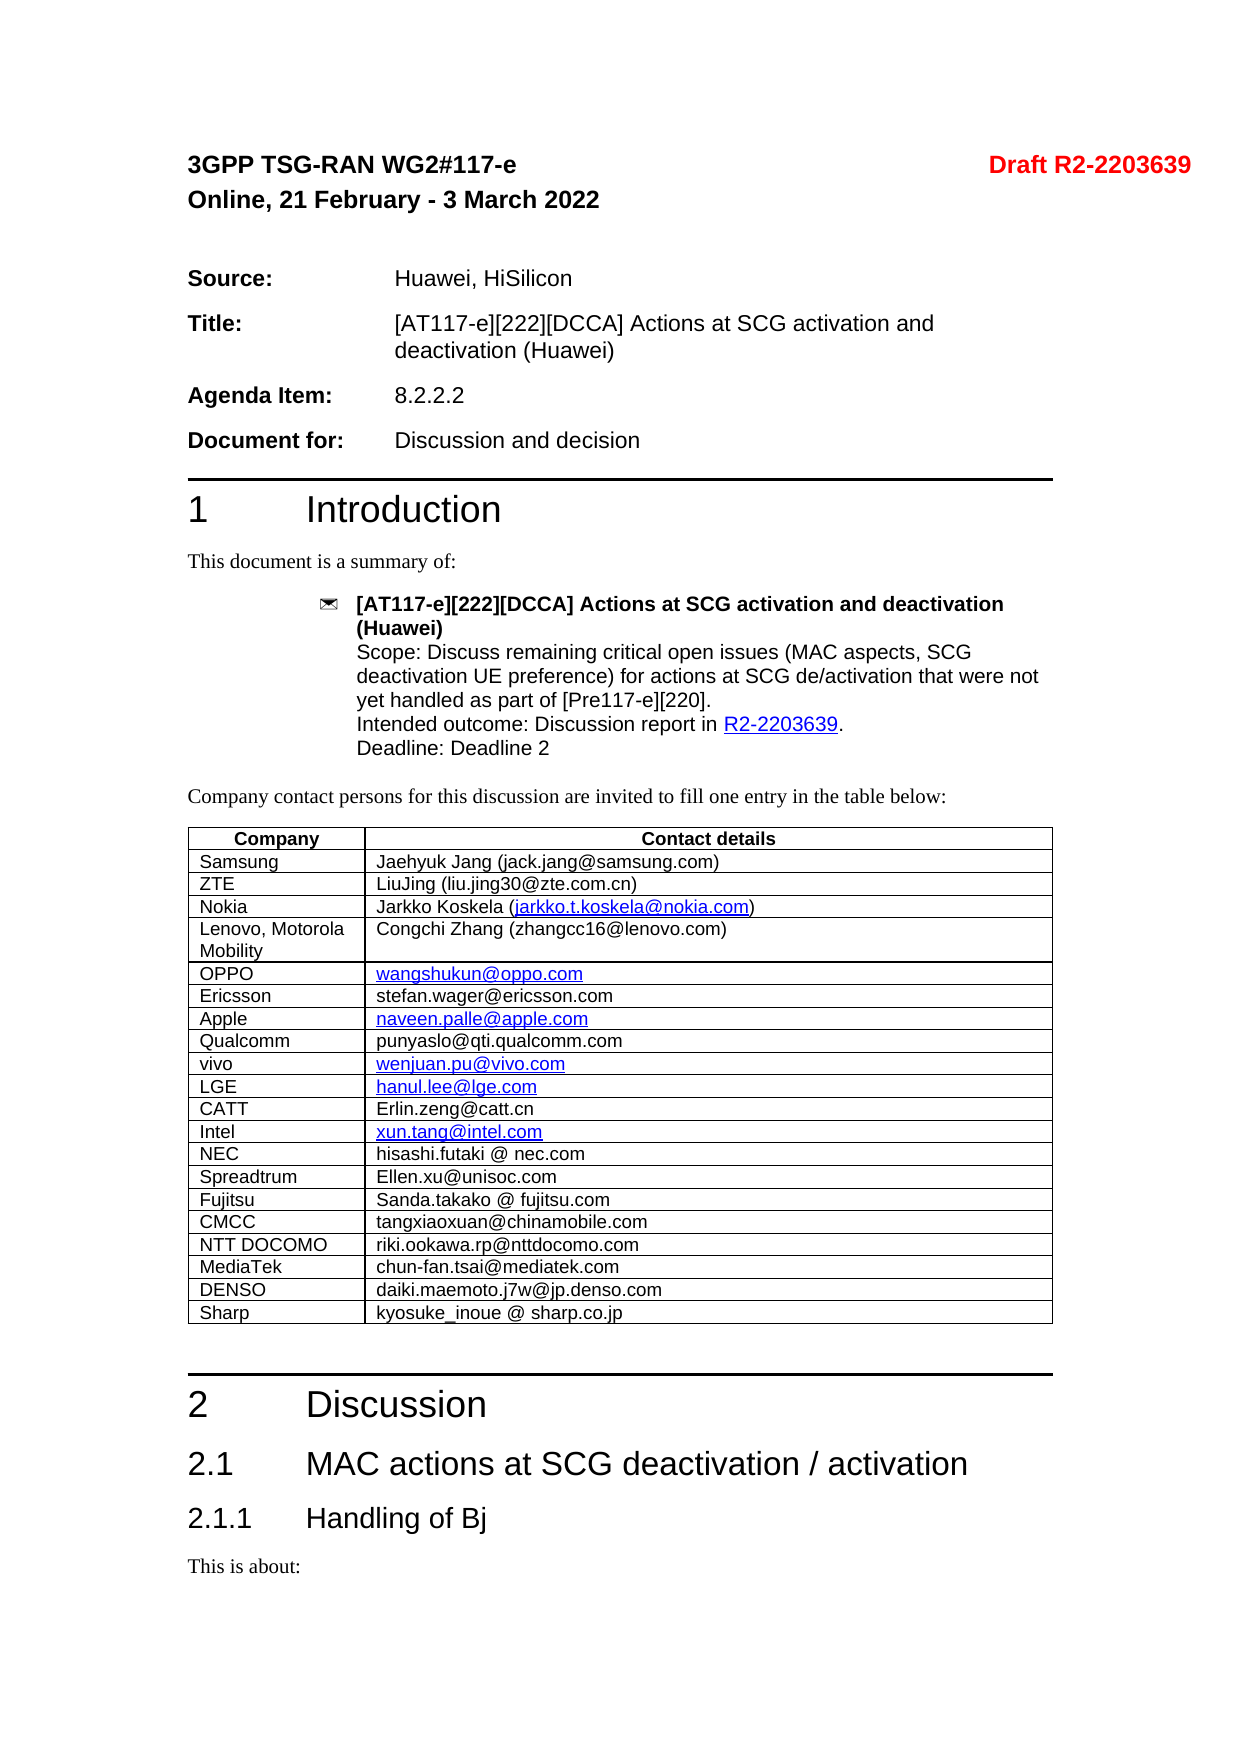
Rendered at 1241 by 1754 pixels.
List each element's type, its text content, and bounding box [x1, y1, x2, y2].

table_cell Sharp [189, 1301, 364, 1323]
text This is about: [187, 1554, 1053, 1578]
table_cell Ericsson [189, 985, 364, 1007]
table_cell Congchi Zhang (zhangcc16@lenovo.com) [366, 918, 1052, 961]
text Title: [AT117-e][222][DCCA] Actions at SCG activation and deactivation (Huawei) [187, 310, 1053, 363]
table_cell Jarkko Koskela (jarkko.t.koskela@nokia.com) [366, 896, 1052, 917]
table_cell Apple [189, 1008, 364, 1029]
subtitle 2 Discussion [187, 1374, 1053, 1426]
subtitle 1 Introduction [187, 479, 1053, 531]
table_cell MediaTek [189, 1256, 364, 1278]
table_cell DENSO [189, 1279, 364, 1300]
table_cell daiki.maemoto.j7w@jp.denso.com [366, 1279, 1052, 1300]
table_cell Intel [189, 1121, 364, 1142]
table_cell wenjuan.pu@vivo.com [366, 1053, 1052, 1074]
table_cell naveen.palle@apple.com [366, 1008, 1052, 1029]
table_cell CMCC [189, 1211, 364, 1233]
table_cell Erlin.zeng@catt.cn [366, 1098, 1052, 1119]
text Source: Huawei, HiSilicon [187, 265, 1053, 291]
table_cell CATT [189, 1098, 364, 1119]
table_header Contact details [366, 828, 1052, 849]
table_cell hanul.lee@lge.com [366, 1075, 1052, 1097]
table_cell Sanda.takako @ fujitsu.com [366, 1189, 1052, 1210]
text Scope: Discuss remaining critical open issues (MAC aspects, SCG deactivation UE preference) for actions at SCG de/activation that were not yet handled as part of [Pre117-e][220]. [319, 640, 1053, 712]
table_cell ZTE [189, 873, 364, 894]
table_cell vivo [189, 1053, 364, 1074]
table_header Company [189, 828, 364, 849]
text Document for: Discussion and decision [187, 427, 1053, 453]
table_cell hisashi.futaki @ nec.com [366, 1143, 1052, 1165]
table_cell Jaehyuk Jang (jack.jang@samsung.com) [366, 850, 1052, 872]
table_cell stefan.wager@ericsson.com [366, 985, 1052, 1007]
table_cell wangshukun@oppo.com [366, 963, 1052, 984]
table_cell Spreadtrum [189, 1166, 364, 1187]
table_cell Qualcomm [189, 1030, 364, 1052]
table_cell punyaslo@qti.qualcomm.com [366, 1030, 1052, 1052]
subtitle 2.1.1 Handling of Bj [187, 1501, 1053, 1535]
table_cell xun.tang@intel.com [366, 1121, 1052, 1142]
table_cell Ellen.xu@unisoc.com [366, 1166, 1052, 1187]
table_cell LGE [189, 1075, 364, 1097]
table_cell tangxiaoxuan@chinamobile.com [366, 1211, 1052, 1233]
subtitle 2.1 MAC actions at SCG deactivation / activation [187, 1444, 1053, 1483]
table_cell NTT DOCOMO [189, 1234, 364, 1255]
text [AT117-e][222][DCCA] Actions at SCG activation and deactivation (Huawei) [319, 592, 1053, 640]
table_cell Samsung [189, 850, 364, 872]
table_cell Fujitsu [189, 1189, 364, 1210]
text Online, 21 February - 3 March 2022 [187, 185, 1053, 214]
table_cell riki.ookawa.rp@nttdocomo.com [366, 1234, 1052, 1255]
text This document is a summary of: [187, 549, 1053, 573]
text Company contact persons for this discussion are invited to fill one entry in the table below: [187, 784, 1053, 808]
text Deadline: Deadline 2 [319, 736, 1053, 760]
text Agenda Item: 8.2.2.2 [187, 382, 1053, 408]
text 3GPP TSG-RAN WG2#117-e Draft R2-2203639 [187, 150, 1053, 179]
table_cell kyosuke_inoue @ sharp.co.jp [366, 1301, 1052, 1323]
table_cell chun-fan.tsai@mediatek.com [366, 1256, 1052, 1278]
table_cell Lenovo, Motorola Mobility [189, 918, 364, 961]
table_cell Nokia [189, 896, 364, 917]
text Intended outcome: Discussion report in R2-2203639. [319, 712, 1053, 736]
table_cell OPPO [189, 963, 364, 984]
table_cell NEC [189, 1143, 364, 1165]
table_cell LiuJing (liu.jing30@zte.com.cn) [366, 873, 1052, 894]
